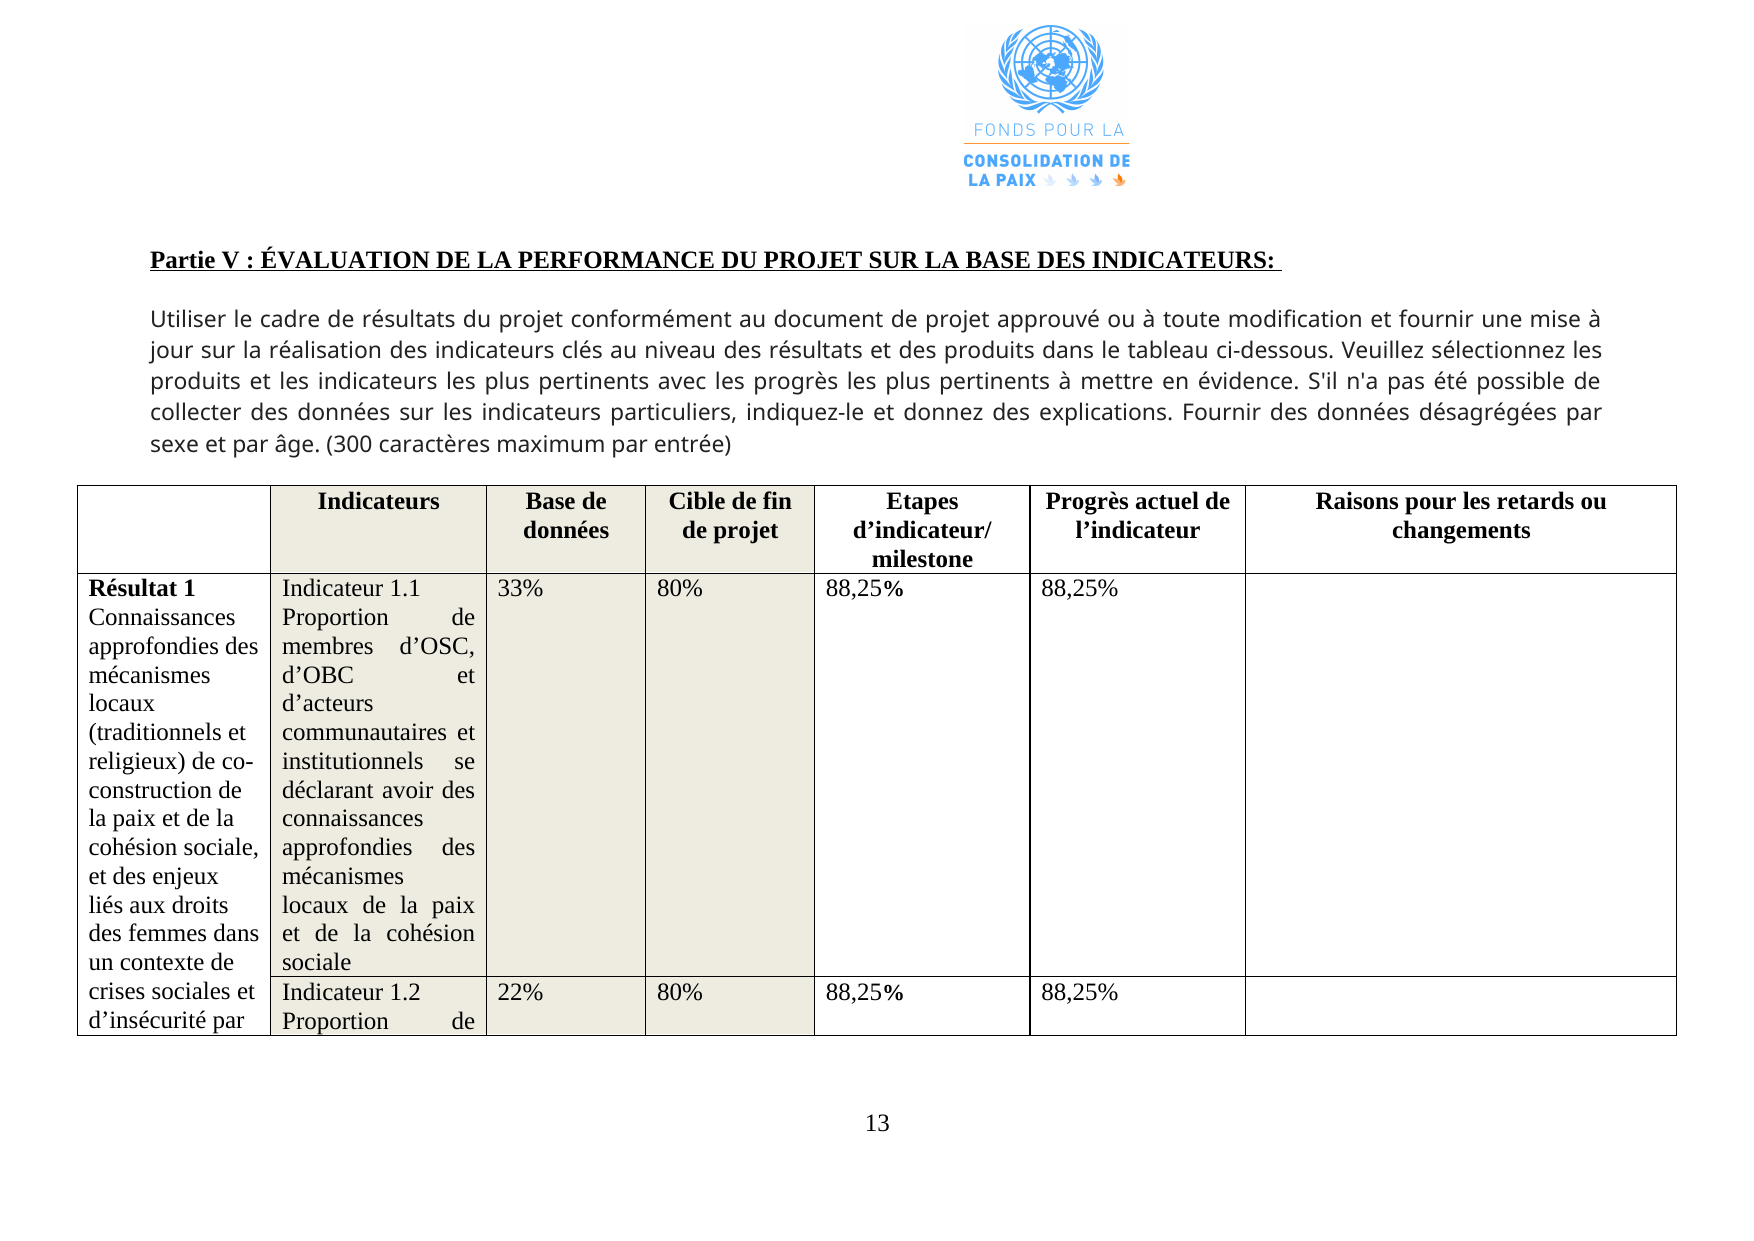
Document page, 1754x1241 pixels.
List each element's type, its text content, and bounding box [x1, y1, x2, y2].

table_cell 88,25% [815, 977, 1029, 1034]
table_cell 88,25% [1031, 977, 1245, 1034]
picture [963, 25, 1130, 185]
table_cell 80% [646, 574, 814, 976]
table_header Cible de fin de projet [646, 486, 814, 572]
text Utiliser le cadre de résultats du projet conformément au document de projet approuvé ou à toute modification et fournir une mise à jour sur la réalisation des indicateurs clés au niveau des résultats et des produits dans le tableau ci-dessous. Veuillez sélectionnez les produits et les indicateurs les plus pertinents avec les progrès les plus pertinents à mettre en évidence. S'il n'a pas été possible de collecter des données sur les indicateurs particuliers, indiquez-le et donnez des explications. Fournir des données désagrégées par sexe et par âge. (300 caractères maximum par entrée) [150, 302, 1604, 459]
table_header [78, 486, 270, 572]
table_cell Résultat 1 Connaissances approfondies des mécanismes locaux (traditionnels et religieux) de co-construction de la paix et de la cohésion sociale, et des enjeux liés aux droits des femmes dans un contexte de crises sociales et d’insécurité par les OSC, acteurs institutionnels et communautairesdont les femmes [78, 574, 270, 1034]
table_cell 88,25% [815, 574, 1029, 976]
table_cell 80% [646, 977, 814, 1034]
table_cell 88,25% [1031, 574, 1245, 976]
table_cell 33% [487, 574, 645, 976]
table_cell [1246, 977, 1676, 1034]
table_cell [1246, 574, 1676, 976]
table_header Progrès actuel de l’indicateur [1031, 486, 1245, 572]
table_cell 22% [487, 977, 645, 1034]
text Partie V : ÉVALUATION DE LA PERFORMANCE DU PROJET SUR LA BASE DES INDICATEURS: [150, 245, 1604, 274]
table_header Raisons pour les retards ou changements [1246, 486, 1676, 572]
table_header Indicateurs [271, 486, 486, 572]
table_header Etapes d’indicateur/ milestone [815, 486, 1029, 572]
table_cell Indicateur 1.1 Proportion de membres d’OSC, d’OBC et d’acteurs communautaires et institutionnels se déclarant avoir des connaissances approfondies des mécanismes locaux de la paix et de la cohésion sociale [271, 574, 486, 976]
table_header Base de données [487, 486, 645, 572]
